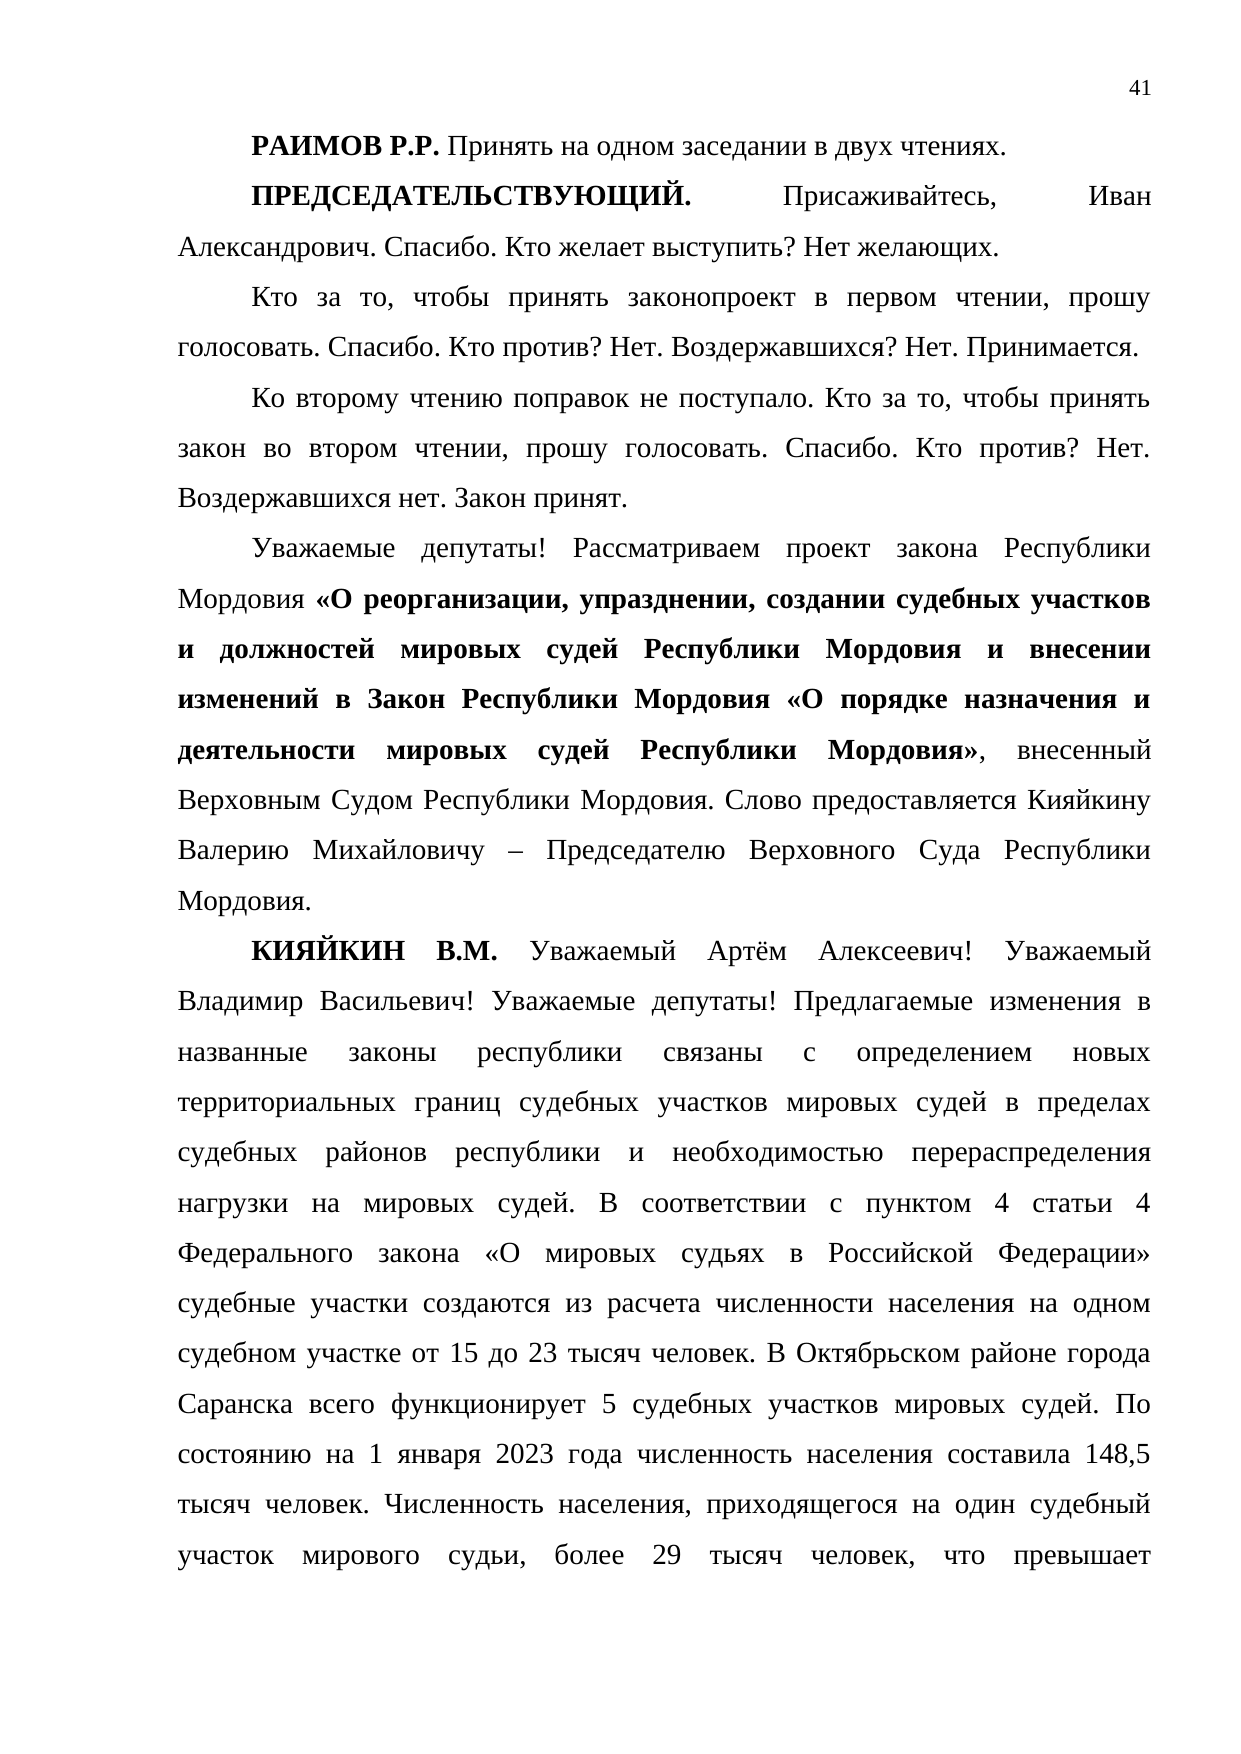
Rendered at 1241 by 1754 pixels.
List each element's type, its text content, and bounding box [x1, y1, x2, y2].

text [177, 933, 1152, 1629]
text Ко второму чтению поправок не поступало. Кто за то, чтобы принять закон во втором чтении, прошу голосовать. Спасибо. Кто против? Нет. Воздержавшихся нет. Закон принят. [177, 380, 1152, 514]
text ПРЕДСЕДАТЕЛЬСТВУЮЩИЙ. Присаживайтесь, Иван Александрович. Спасибо. Кто желает выступить? Нет желающих. [177, 178, 1152, 262]
text Кто за то, чтобы принять законопроект в первом чтении, прошу голосовать. Спасибо. Кто против? Нет. Воздержавшихся? Нет. Принимается. [177, 279, 1152, 363]
text РАИМОВ Р.Р. Принять на одном заседании в двух чтениях. [177, 128, 1152, 162]
text Уважаемые депутаты! Рассматриваем проект закона Республики Мордовия «О реорганизации, упразднении, создании судебных участков и должностей мировых судей Республики Мордовия и внесении изменений в Закон Республики Мордовия «О порядке назначения и деятельности мировых судей Республики Мордовия», внесенный Верховным Судом Республики Мордовия. Слово предоставляется Кияйкину Валерию Михайловичу – Председателю Верховного Суда Республики Мордовия. [177, 531, 1152, 916]
